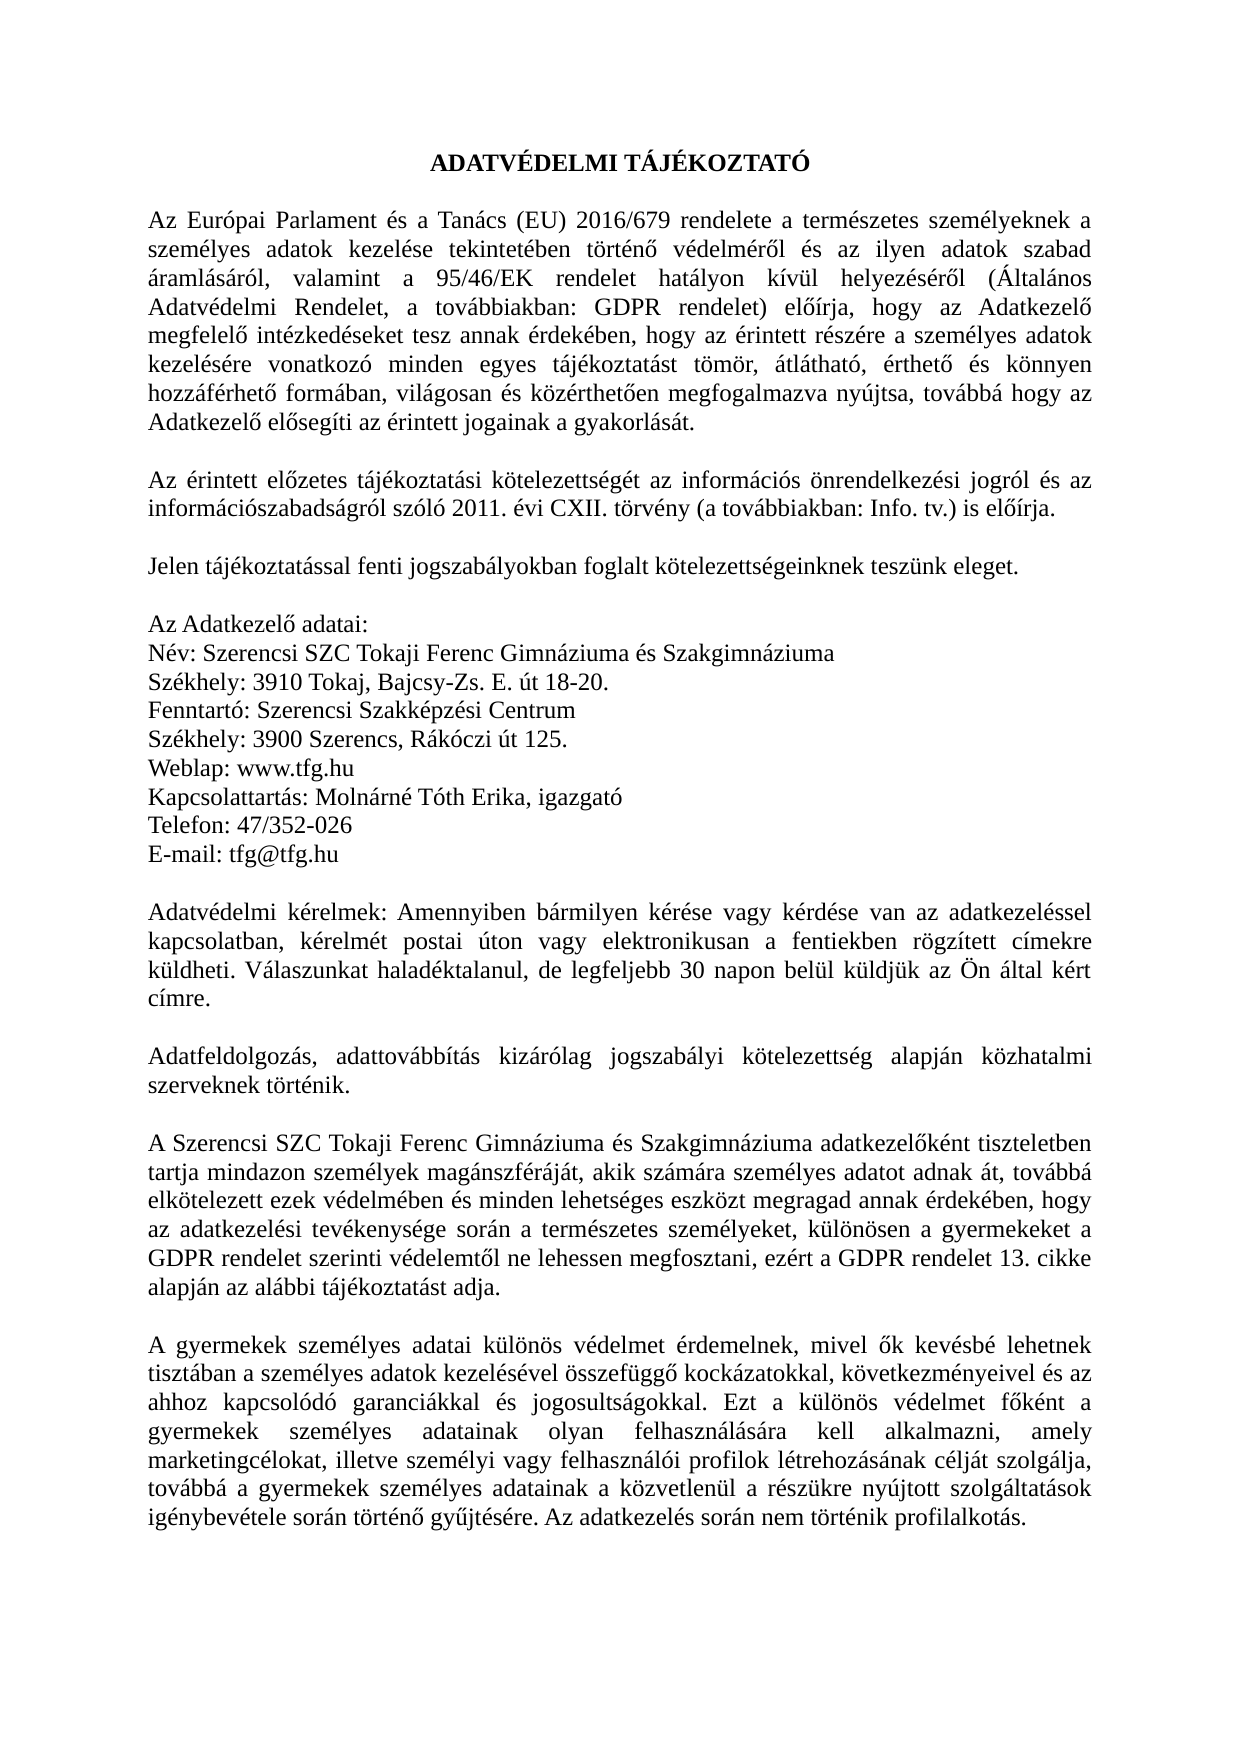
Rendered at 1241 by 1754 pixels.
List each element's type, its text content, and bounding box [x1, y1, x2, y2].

text Székhely: 3900 Szerencs, Rákóczi út 125. [148, 724, 1093, 753]
text Fenntartó: Szerencsi Szakképzési Centrum [148, 696, 1093, 724]
text Kapcsolattartás: Molnárné Tóth Erika, igazgató [148, 782, 1093, 811]
text Az Európai Parlament és a Tanács (EU) 2016/679 rendelete a természetes személyeknek a személyes adatok kezelése tekintetében történő védelméről és az ilyen adatok szabad áramlásáról, valamint a 95/46/EK rendelet hatályon kívül helyezéséről (Általános Adatvédelmi Rendelet, a továbbiakban: GDPR rendelet) előírja, hogy az Adatkezelő megfelelő intézkedéseket tesz annak érdekében, hogy az érintett részére a személyes adatok kezelésére vonatkozó minden egyes tájékoztatást tömör, átlátható, érthető és könnyen hozzáférhető formában, világosan és közérthetően megfogalmazva nyújtsa, továbbá hogy az Adatkezelő elősegíti az érintett jogainak a gyakorlását. [148, 206, 1093, 436]
text Adatfeldolgozás, adattovábbítás kizárólag jogszabályi kötelezettség alapján közhatalmi szerveknek történik. [148, 1041, 1093, 1099]
text E-mail: tfg@tfg.hu [148, 839, 1093, 868]
text Weblap: www.tfg.hu [148, 753, 1093, 782]
text Név: Szerencsi SZC Tokaji Ferenc Gimnáziuma és Szakgimnáziuma [148, 638, 1093, 667]
text Adatvédelmi kérelmek: Amennyiben bármilyen kérése vagy kérdése van az adatkezeléssel kapcsolatban, kérelmét postai úton vagy elektronikusan a fentiekben rögzített címekre küldheti. Válaszunkat haladéktalanul, de legfeljebb 30 napon belül küldjük az Ön által kért címre. [148, 897, 1093, 1012]
text Az érintett előzetes tájékoztatási kötelezettségét az információs önrendelkezési jogról és az információszabadságról szóló 2011. évi CXII. törvény (a továbbiakban: Info. tv.) is előírja. [148, 465, 1093, 522]
text A gyermekek személyes adatai különös védelmet érdemelnek, mivel ők kevésbé lehetnek tisztában a személyes adatok kezelésével összefüggő kockázatokkal, következményeivel és az ahhoz kapcsolódó garanciákkal és jogosultságokkal. Ezt a különös védelmet főként a gyermekek személyes adatainak olyan felhasználására kell alkalmazni, amely marketingcélokat, illetve személyi vagy felhasználói profilok létrehozásának célját szolgálja, továbbá a gyermekek személyes adatainak a közvetlenül a részükre nyújtott szolgáltatások igénybevétele során történő gyűjtésére. Az adatkezelés során nem történik profilalkotás. [148, 1330, 1093, 1531]
text Telefon: 47/352-026 [148, 811, 1093, 839]
text Az Adatkezelő adatai: [148, 609, 1093, 638]
text Jelen tájékoztatással fenti jogszabályokban foglalt kötelezettségeinknek teszünk eleget. [148, 551, 1093, 580]
text ADATVÉDELMI TÁJÉKOZTATÓ [148, 148, 1093, 176]
text Székhely: 3910 Tokaj, Bajcsy-Zs. E. út 18-20. [148, 667, 1093, 696]
text A Szerencsi SZC Tokaji Ferenc Gimnáziuma és Szakgimnáziuma adatkezelőként tiszteletben tartja mindazon személyek magánszféráját, akik számára személyes adatot adnak át, továbbá elkötelezett ezek védelmében és minden lehetséges eszközt megragad annak érdekében, hogy az adatkezelési tevékenysége során a természetes személyeket, különösen a gyermekeket a GDPR rendelet szerinti védelemtől ne lehessen megfosztani, ezért a GDPR rendelet 13. cikke alapján az alábbi tájékoztatást adja. [148, 1128, 1093, 1301]
